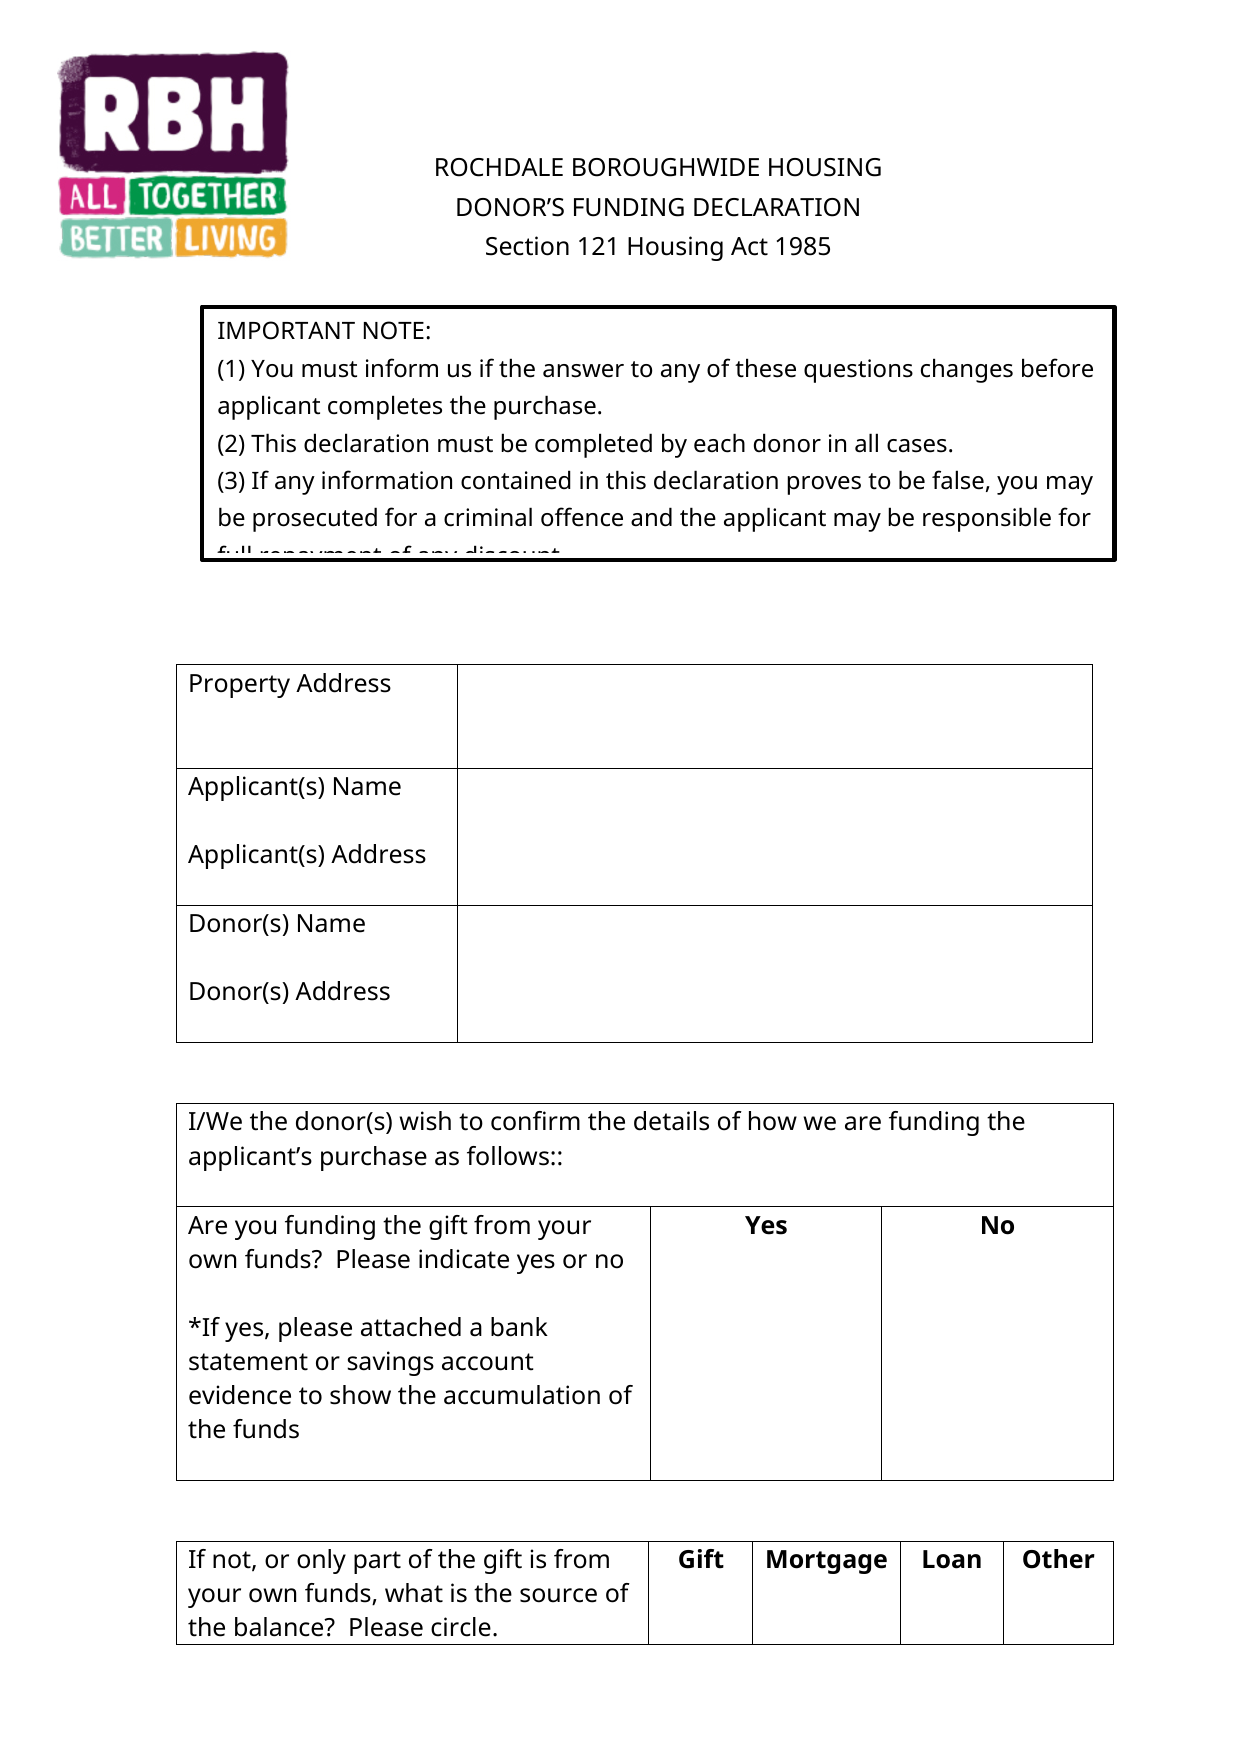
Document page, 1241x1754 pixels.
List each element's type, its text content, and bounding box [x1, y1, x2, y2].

picture [57, 50, 308, 261]
table_cell Donor(s) Name Donor(s) Address [177, 906, 457, 1042]
table_header I/We the donor(s) wish to confirm the details of how we are funding the applicant’s purchase as follows:: [177, 1104, 1113, 1206]
text Section 121 Housing Act 1985 [150, 228, 1167, 262]
table_cell Yes [651, 1207, 881, 1480]
table_header Property Address [177, 665, 457, 767]
table_header [458, 665, 1092, 767]
table_cell [458, 906, 1092, 1042]
table_cell [458, 769, 1092, 905]
text ROCHDALE BOROUGHWIDE HOUSING [308, 150, 1167, 184]
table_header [177, 1542, 648, 1644]
table_header Gift [649, 1542, 752, 1644]
table_header Loan [901, 1542, 1003, 1644]
table_header Mortgage [753, 1542, 900, 1644]
table_header Other [1004, 1542, 1113, 1644]
table_cell No [882, 1207, 1113, 1480]
table_cell Are you funding the gift from your own funds? Please indicate yes or no *If yes, please attached a bank statement or savings account evidence to show the accumulation of the funds [177, 1207, 650, 1480]
text DONOR’S FUNDING DECLARATION [308, 189, 1167, 223]
table_cell Applicant(s) Name Applicant(s) Address [177, 769, 457, 905]
